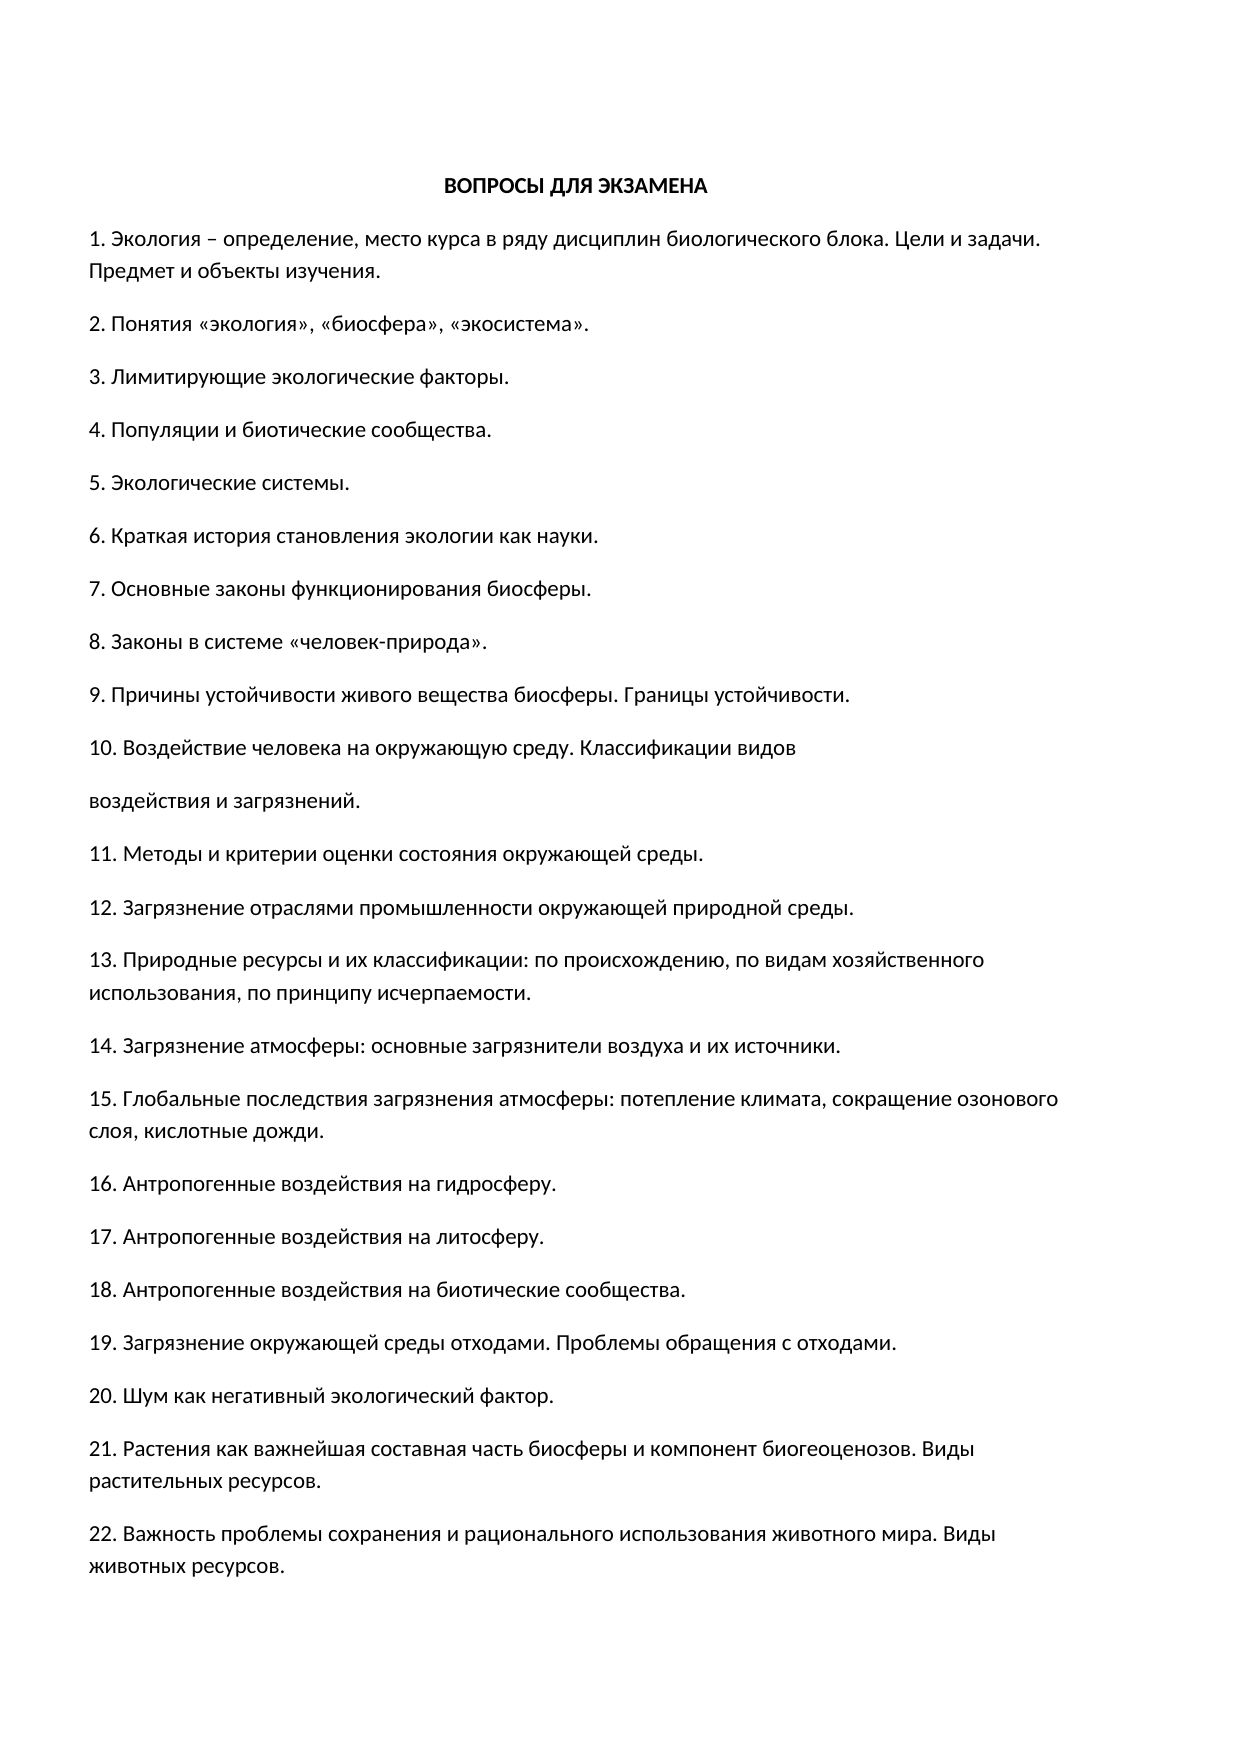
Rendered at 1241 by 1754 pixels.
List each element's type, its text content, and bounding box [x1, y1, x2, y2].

text 1. Экология – определение, место курса в ряду дисциплин биологического блока. Цели и задачи. Предмет и объекты изучения. [88, 224, 1063, 284]
text 2. Понятия «экология», «биосфера», «экосистема». [88, 309, 1063, 337]
text 17. Антропогенные воздействия на литосферу. [88, 1222, 1063, 1250]
text 13. Природные ресурсы и их классификации: по происхождению, по видам хозяйственного использования, по принципу исчерпаемости. [88, 946, 1063, 1006]
text 5. Экологические системы. [88, 468, 1063, 496]
text ВОПРОСЫ ДЛЯ ЭКЗАМЕНА [88, 171, 1063, 199]
text 8. Законы в системе «человек-природа». [88, 627, 1063, 656]
text 10. Воздействие человека на окружающую среду. Классификации видов [88, 733, 1063, 762]
text 4. Популяции и биотические сообщества. [88, 415, 1063, 443]
text 6. Краткая история становления экологии как науки. [88, 521, 1063, 549]
text 11. Методы и критерии оценки состояния окружающей среды. [88, 839, 1063, 868]
text 3. Лимитирующие экологические факторы. [88, 362, 1063, 390]
text 9. Причины устойчивости живого вещества биосферы. Границы устойчивости. [88, 681, 1063, 708]
text 16. Антропогенные воздействия на гидросферу. [88, 1169, 1063, 1197]
text 21. Растения как важнейшая составная часть биосферы и компонент биогеоценозов. Виды растительных ресурсов. [88, 1434, 1063, 1494]
text 7. Основные законы функционирования биосферы. [88, 574, 1063, 602]
text 14. Загрязнение атмосферы: основные загрязнители воздуха и их источники. [88, 1031, 1063, 1059]
text 20. Шум как негативный экологический фактор. [88, 1381, 1063, 1409]
text 12. Загрязнение отраслями промышленности окружающей природной среды. [88, 893, 1063, 921]
text 19. Загрязнение окружающей среды отходами. Проблемы обращения с отходами. [88, 1328, 1063, 1356]
text 15. Глобальные последствия загрязнения атмосферы: потепление климата, сокращение озонового слоя, кислотные дожди. [88, 1084, 1063, 1144]
text 18. Антропогенные воздействия на биотические сообщества. [88, 1275, 1063, 1303]
text 22. Важность проблемы сохранения и рационального использования животного мира. Виды животных ресурсов. [88, 1519, 1063, 1579]
text воздействия и загрязнений. [88, 787, 1063, 814]
